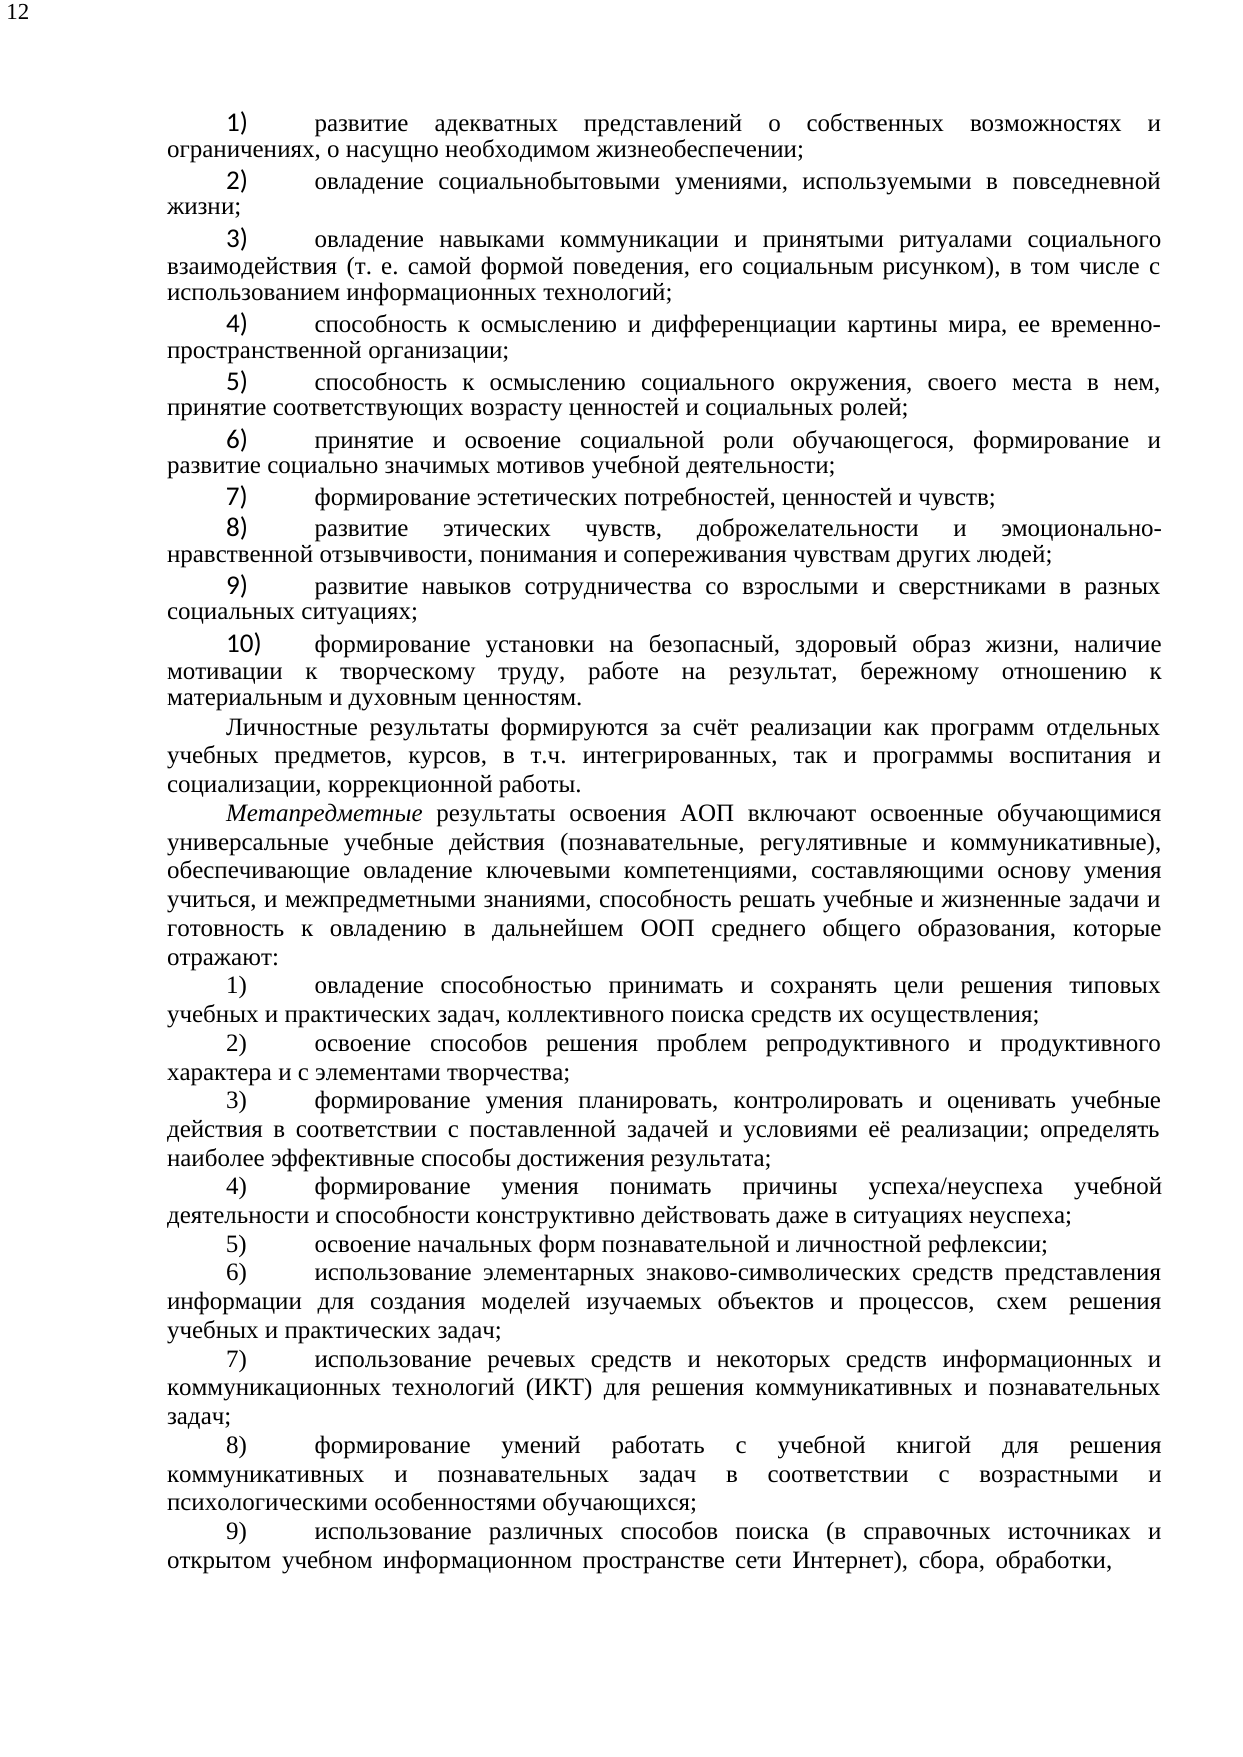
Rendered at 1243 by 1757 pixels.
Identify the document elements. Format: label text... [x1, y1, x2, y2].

list освоение начальных форм познавательной и личностной рефлексии; [226, 1229, 1243, 1257]
text Метапредметные результаты освоения АОП включают освоенные обучающимися универсальные учебные действия (познавательные, регулятивные и коммуникативные), обеспечивающие овладение ключевыми компетенциями, составляющими основу умения учиться, и межпредметными знаниями, способность решать учебные и жизненные задачи и готовность к овладению в дальнейшем ООП среднего общего образования, которые отражают: [167, 798, 1162, 971]
list развитие навыков сотрудничества со взрослыми и сверстниками в разных социальных ситуациях; [167, 571, 1161, 625]
list развитие этических чувств, доброжелательности и эмоционально- нравственной отзывчивости, понимания и сопереживания чувствам других людей; [167, 514, 1162, 567]
list формирование умения понимать причины успеха/неуспеха учебной деятельности и способности конструктивно действовать даже в ситуациях неуспеха; [167, 1172, 1162, 1228]
text Личностные результаты формируются за счёт реализации как программ отдельных учебных предметов, курсов, в т.ч. интегрированных, так и программы воспитания и социализации, коррекционной работы. [167, 712, 1161, 798]
list овладение способностью принимать и сохранять цели решения типовых учебных и практических задач, коллективного поиска средств их осуществления; [167, 971, 1161, 1028]
list формирование эстетических потребностей, ценностей и чувств; [226, 480, 1243, 512]
list способность к осмыслению и дифференциации картины мира, ее временно- пространственной организации; [167, 310, 1162, 363]
list способность к осмыслению социального окружения, своего места в нем, принятие соответствующих возрасту ценностей и социальных ролей; [167, 368, 1161, 421]
list овладение социально­бытовыми умениями, используемыми в повседневной жизни; [167, 167, 1161, 220]
list использование различных способов поиска (в справочных источниках и открытом учебном информационном пространстве сети Интернет), сбора, обработки, [167, 1516, 1162, 1574]
list использование речевых средств и некоторых средств информационных и коммуникационных технологий (ИКТ) для решения коммуникативных и познавательных задач; [167, 1344, 1161, 1430]
list формирование установки на безопасный, здоровый образ жизни, наличие мотивации к творческому труду, работе на результат, бережному отношению к материальным и духовным ценностям. [167, 628, 1162, 711]
list формирование умений работать с учебной книгой для решения коммуникативных и познавательных задач в соответствии с возрастными и психологическими особенностями обучающихся; [167, 1430, 1162, 1516]
list использование элементарных знаково-символических средств представления информации для создания моделей изучаемых объектов и процессов, схем решения учебных и практических задач; [167, 1257, 1162, 1344]
list принятие и освоение социальной роли обучающегося, формирование и развитие социально значимых мотивов учебной деятельности; [167, 425, 1161, 478]
list формирование умения планировать, контролировать и оценивать учебные действия в соответствии с поставленной задачей и условиями её реализации; определять наиболее эффективные способы достижения результата; [167, 1086, 1161, 1172]
list развитие адекватных представлений о собственных возможностях и ограничениях, о насущно необходимом жизнеобеспечении; [167, 109, 1161, 162]
list освоение способов решения проблем репродуктивного и продуктивного характера и с элементами творчества; [167, 1028, 1161, 1086]
list овладение навыками коммуникации и принятыми ритуалами социального взаимодействия (т. е. самой формой поведения, его социальным рисунком), в том числе с использованием информационных технологий; [167, 223, 1161, 306]
